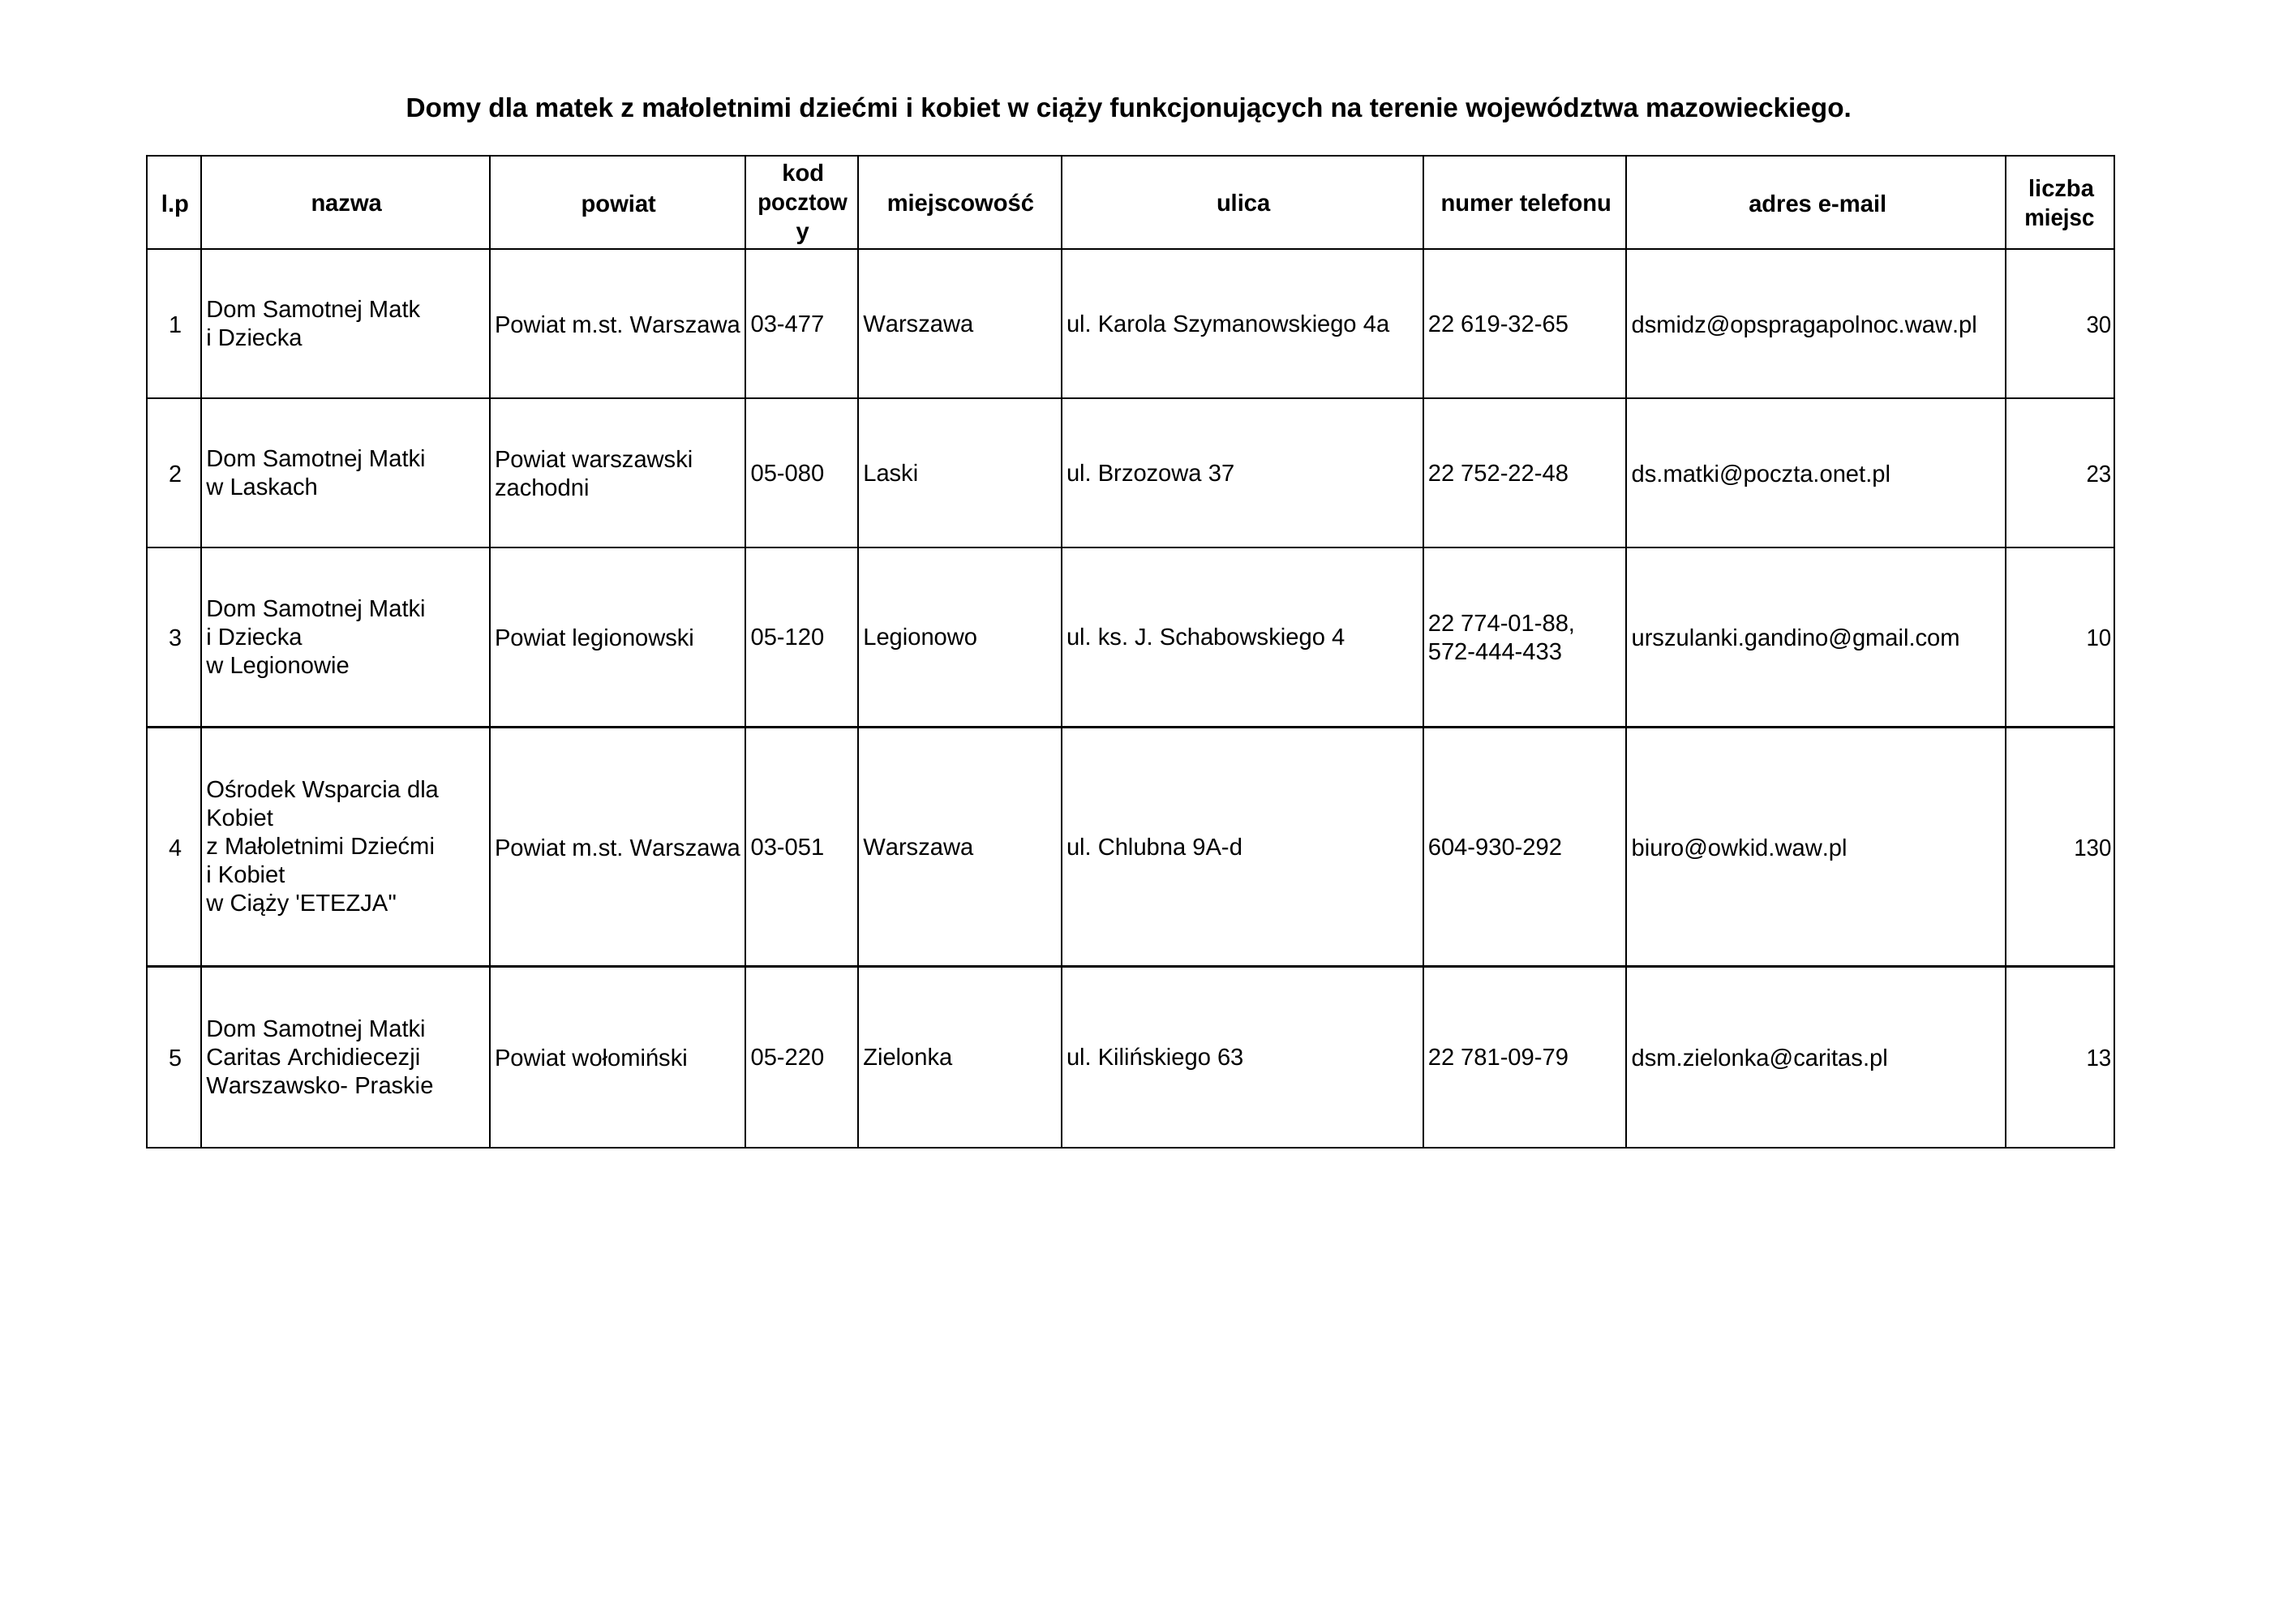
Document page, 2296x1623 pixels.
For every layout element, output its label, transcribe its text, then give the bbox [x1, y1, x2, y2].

table_cell Legionowo [859, 548, 1061, 726]
table_cell 10 [2006, 548, 2114, 726]
table_cell 22 781-09-79 [1424, 968, 1625, 1147]
table_cell ul. ks. J. Schabowskiego 4 [1062, 548, 1423, 726]
table_cell ul. Chlubna 9A-d [1062, 728, 1423, 965]
table_cell Dom Samotnej Matki i Dziecka w Legionowie [202, 548, 489, 726]
table_header l.p [148, 157, 200, 248]
table_cell Powiat wołomiński [491, 968, 745, 1147]
table_cell 22 774-01-88, 572-444-433 [1424, 548, 1625, 726]
table_cell 2 [148, 399, 200, 547]
table_cell 30 [2006, 250, 2114, 397]
table_cell Powiat warszawski zachodni [491, 399, 745, 547]
table_cell Powiat m.st. Warszawa [491, 250, 745, 397]
table_header liczba miejsc [2006, 157, 2114, 248]
table_cell dsm.zielonka@caritas.pl [1627, 968, 2005, 1147]
table_cell Dom Samotnej Matki Caritas Archidiecezji Warszawsko- Praskie [202, 968, 489, 1147]
table_cell ul. Karola Szymanowskiego 4a [1062, 250, 1423, 397]
table_cell 03-051 [746, 728, 857, 965]
table_cell 13 [2006, 968, 2114, 1147]
text Domy dla matek z małoletnimi dziećmi i kobiet w ciąży funkcjonujących na terenie województwa mazowieckiego. [404, 92, 1854, 122]
table_cell 05-120 [746, 548, 857, 726]
table_cell 604-930-292 [1424, 728, 1625, 965]
table_cell Ośrodek Wsparcia dla Kobiet z Małoletnimi Dziećmi i Kobiet w Ciąży 'ETEZJA" [202, 728, 489, 965]
table_cell 1 [148, 250, 200, 397]
table_cell 05-220 [746, 968, 857, 1147]
table_header ulica [1062, 157, 1423, 248]
table_cell Powiat legionowski [491, 548, 745, 726]
table_cell dsmidz@opspragapolnoc.waw.pl [1627, 250, 2005, 397]
table_cell 5 [148, 968, 200, 1147]
table_cell ul. Kilińskiego 63 [1062, 968, 1423, 1147]
table_cell Dom Samotnej Matk i Dziecka [202, 250, 489, 397]
table_cell 22 619-32-65 [1424, 250, 1625, 397]
table_cell 23 [2006, 399, 2114, 547]
table_cell Laski [859, 399, 1061, 547]
table_header numer telefonu [1424, 157, 1625, 248]
table_cell 03-477 [746, 250, 857, 397]
table_cell urszulanki.gandino@gmail.com [1627, 548, 2005, 726]
table_header miejscowość [859, 157, 1061, 248]
table_cell Warszawa [859, 250, 1061, 397]
table_cell 3 [148, 548, 200, 726]
table_header nazwa [202, 157, 489, 248]
table_cell ds.matki@poczta.onet.pl [1627, 399, 2005, 547]
table_cell 4 [148, 728, 200, 965]
table_cell ul. Brzozowa 37 [1062, 399, 1423, 547]
table_cell 130 [2006, 728, 2114, 965]
table_cell Dom Samotnej Matki w Laskach [202, 399, 489, 547]
table_cell Powiat m.st. Warszawa [491, 728, 745, 965]
table_header kod pocztow y [746, 157, 857, 248]
table_header adres e-mail [1627, 157, 2005, 248]
table_header powiat [491, 157, 745, 248]
table_cell 22 752-22-48 [1424, 399, 1625, 547]
table_cell Warszawa [859, 728, 1061, 965]
table_cell Zielonka [859, 968, 1061, 1147]
table_cell 05-080 [746, 399, 857, 547]
table_cell biuro@owkid.waw.pl [1627, 728, 2005, 965]
